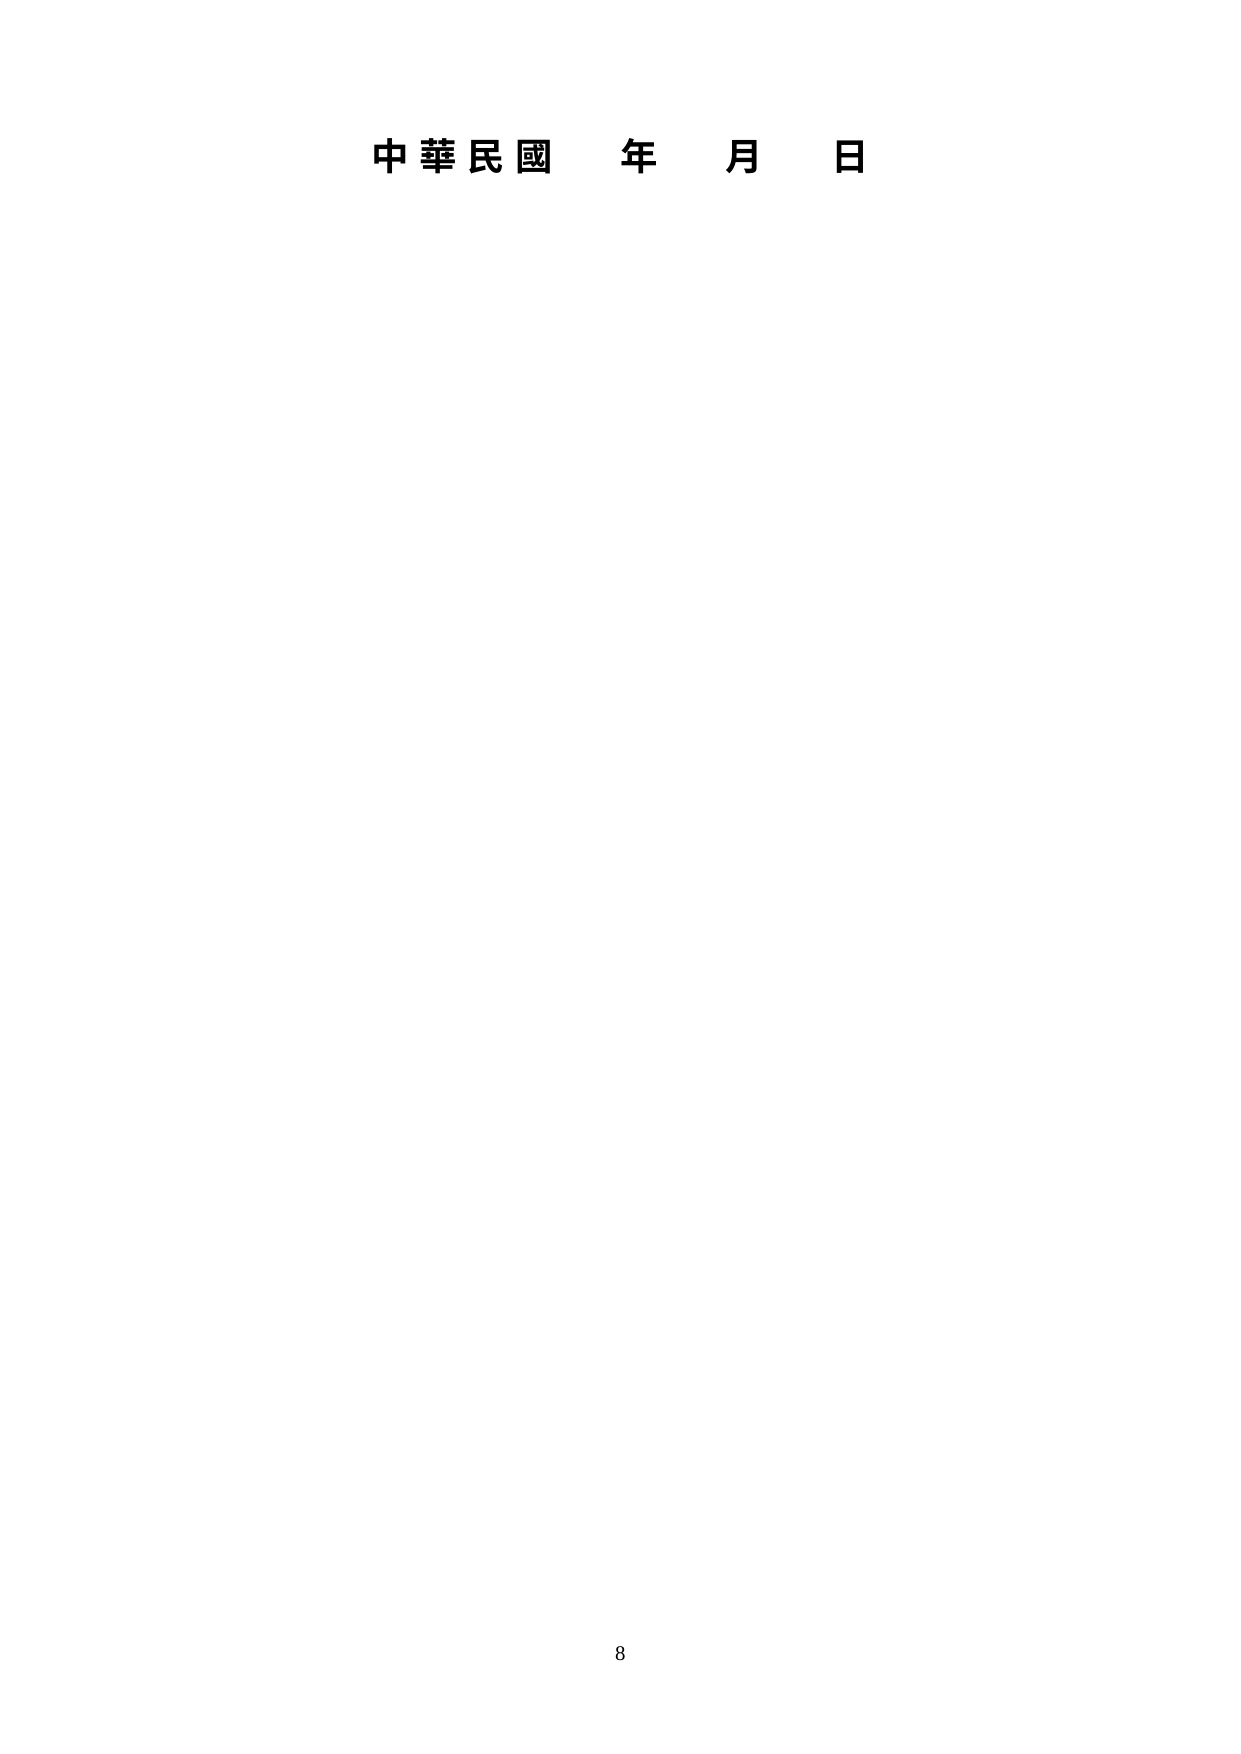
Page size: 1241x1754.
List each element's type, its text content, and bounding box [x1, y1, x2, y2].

text 中 華 民 國 年 月 日 [148, 127, 1092, 181]
